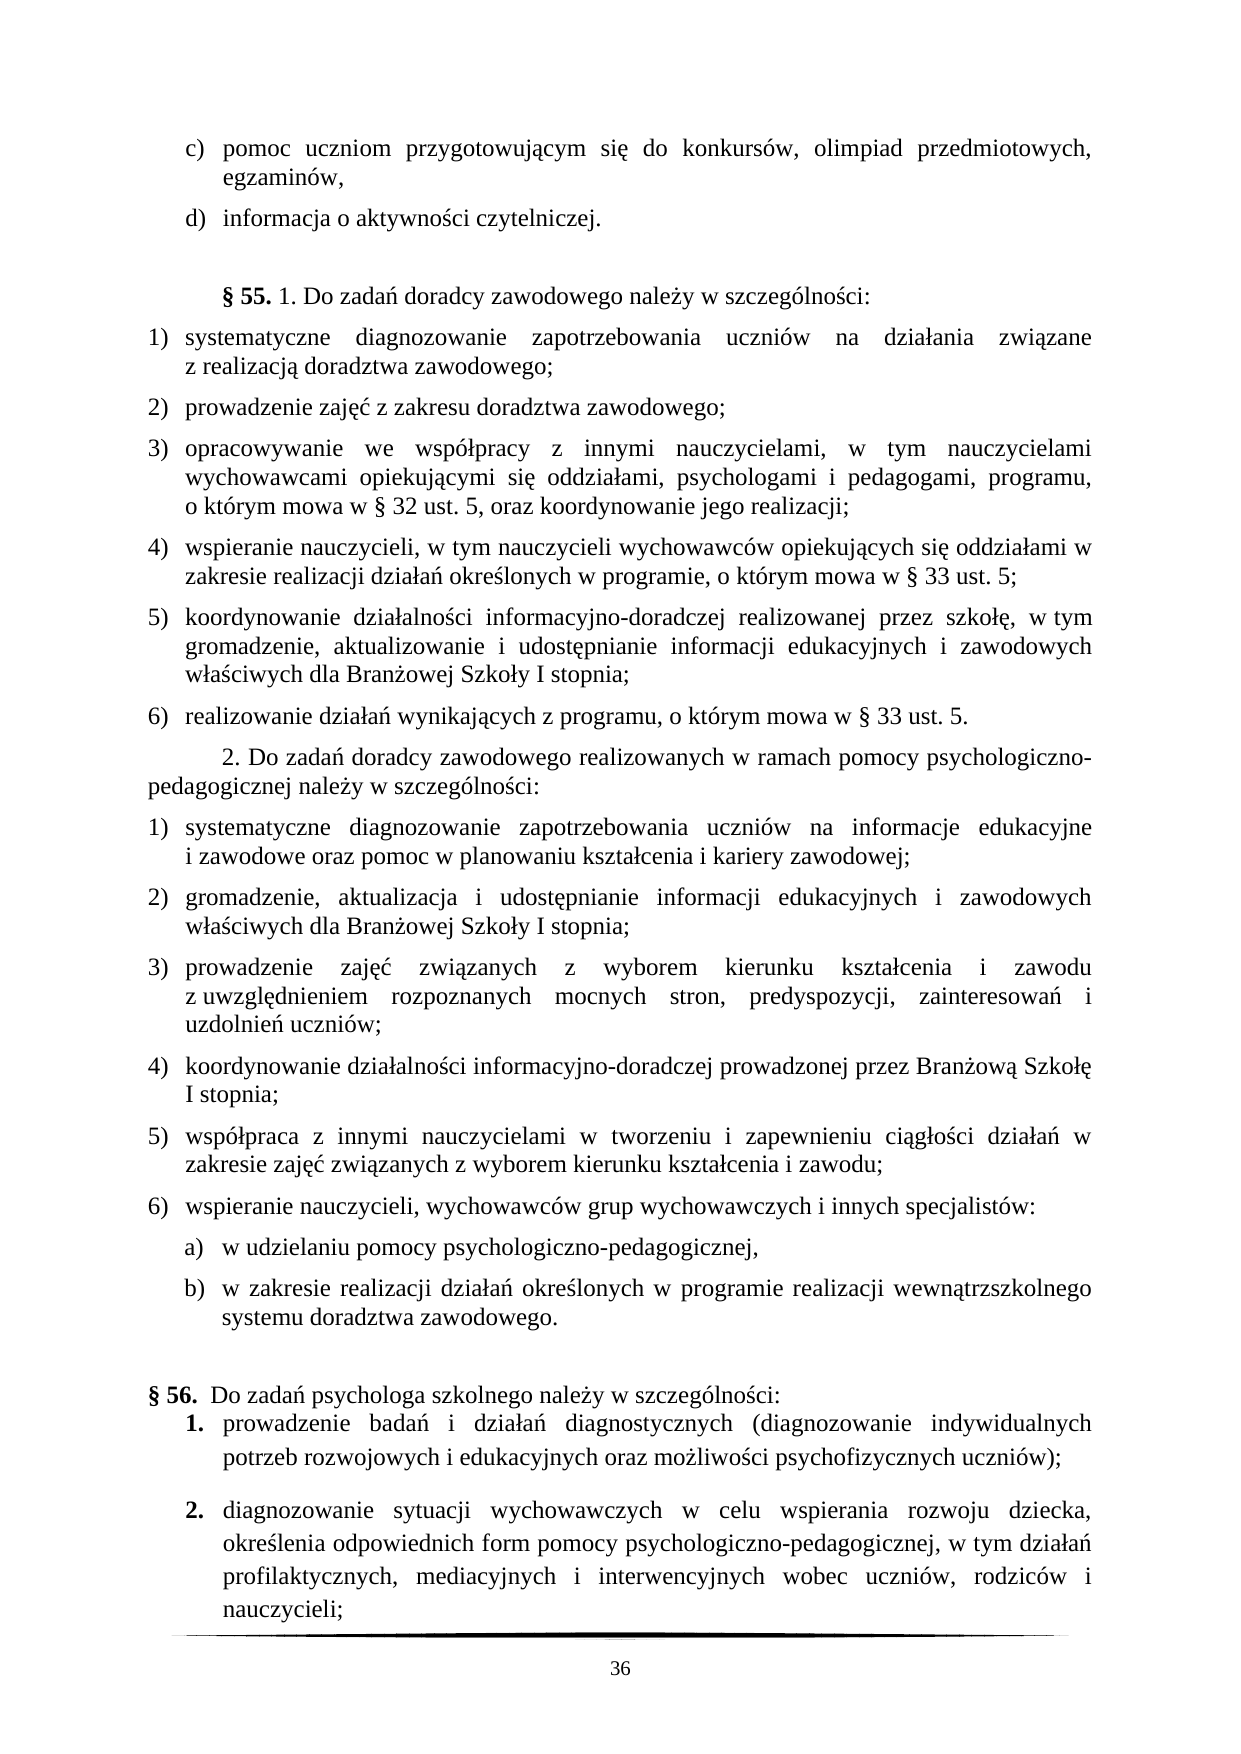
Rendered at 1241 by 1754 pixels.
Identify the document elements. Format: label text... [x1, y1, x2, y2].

list systematyczne diagnozowanie zapotrzebowania uczniów na informacje edukacyjne i zawodowe oraz pomoc w planowaniu kształcenia i kariery zawodowej; [148, 812, 1092, 869]
text 2. Do zadań doradcy zawodowego realizowanych w ramach pomocy psychologiczno-pedagogicznej należy w szczególności: [148, 742, 1092, 799]
list koordynowanie działalności informacyjno-doradczej realizowanej przez szkołę, w tym gromadzenie, aktualizowanie i udostępnianie informacji edukacyjnych i zawodowych właściwych dla Branżowej Szkoły I stopnia; [148, 602, 1092, 688]
list w udzielaniu pomocy psychologiczno-pedagogicznej, [184, 1232, 1092, 1261]
list diagnozowanie sytuacji wychowawczych w celu wspierania rozwoju dziecka, określenia odpowiednich form pomocy psychologiczno-pedagogicznej, w tym działań profilaktycznych, mediacyjnych i interwencyjnych wobec uczniów, rodziców i nauczycieli; [185, 1495, 1092, 1623]
list pomoc uczniom przygotowującym się do konkursów, olimpiad przedmiotowych, egzaminów, [185, 133, 1092, 190]
list współpraca z innymi nauczycielami w tworzeniu i zapewnieniu ciągłości działań w zakresie zajęć związanych z wyborem kierunku kształcenia i zawodu; [148, 1121, 1092, 1178]
list prowadzenie zajęć związanych z wyborem kierunku kształcenia i zawodu z uwzględnieniem rozpoznanych mocnych stron, predyspozycji, zainteresowań i uzdolnień uczniów; [148, 952, 1092, 1038]
list prowadzenie zajęć z zakresu doradztwa zawodowego; [148, 392, 1092, 421]
list wspieranie nauczycieli, wychowawców grup wychowawczych i innych specjalistów: [148, 1191, 1092, 1219]
list opracowywanie we współpracy z innymi nauczycielami, w tym nauczycielami wychowawcami opiekującymi się oddziałami, psychologami i pedagogami, programu, o którym mowa w § 32 ust. 5, oraz koordynowanie jego realizacji; [148, 433, 1092, 519]
list wspieranie nauczycieli, w tym nauczycieli wychowawców opiekujących się oddziałami w zakresie realizacji działań określonych w programie, o którym mowa w § 33 ust. 5; [148, 532, 1092, 589]
list w zakresie realizacji działań określonych w programie realizacji wewnątrzszkolnego systemu doradztwa zawodowego. [184, 1273, 1092, 1331]
list prowadzenie badań i działań diagnostycznych (diagnozowanie indywidualnych potrzeb rozwojowych i edukacyjnych oraz możliwości psychofizycznych uczniów); [185, 1408, 1092, 1470]
text § 55. 1. Do zadań doradcy zawodowego należy w szczególności: [148, 281, 1092, 309]
list informacja o aktywności czytelniczej. [185, 203, 1092, 232]
list systematyczne diagnozowanie zapotrzebowania uczniów na działania związane z realizacją doradztwa zawodowego; [148, 322, 1092, 379]
text § 56. Do zadań psychologa szkolnego należy w szczególności: [148, 1380, 1092, 1408]
list koordynowanie działalności informacyjno-doradczej prowadzonej przez Branżową Szkołę I stopnia; [148, 1051, 1092, 1108]
list gromadzenie, aktualizacja i udostępnianie informacji edukacyjnych i zawodowych właściwych dla Branżowej Szkoły I stopnia; [148, 882, 1092, 939]
list realizowanie działań wynikających z programu, o którym mowa w § 33 ust. 5. [148, 701, 1092, 729]
picture [171, 1631, 1069, 1640]
